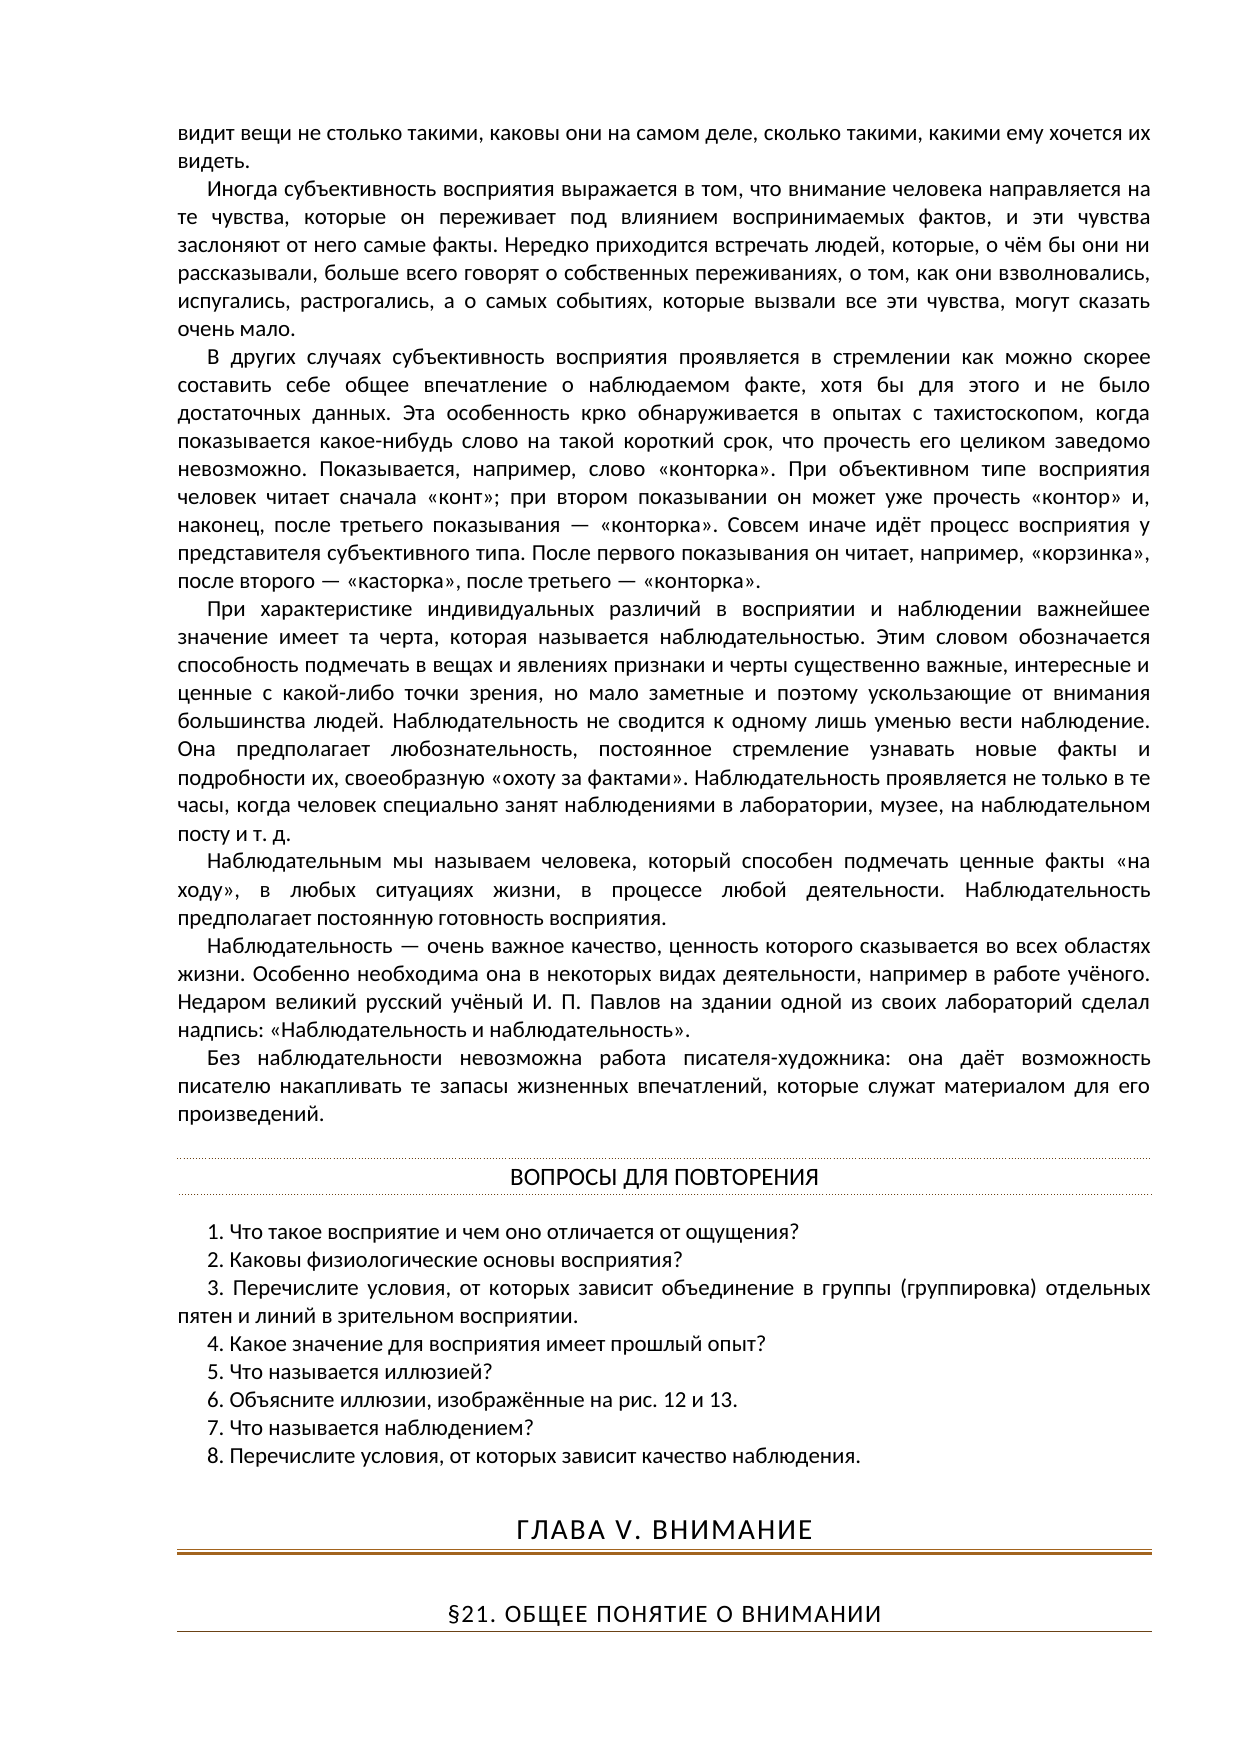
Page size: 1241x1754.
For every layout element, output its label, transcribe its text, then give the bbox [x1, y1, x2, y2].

subtitle Вопросы для повторения [177, 1158, 1152, 1195]
text 8. Перечислите условия, от которых зависит качество наблюдения. [177, 1441, 1152, 1469]
text При характеристике индивидуальных различий в восприятии и наблюдении важнейшее значение имеет та черта, которая называется наблюдательностью. Этим словом обозначается способность подмечать в вещах и явлениях признаки и черты существенно важные, интересные и ценные с какой-либо точки зрения, но мало заметные и поэтому ускользающие от внимания большинства людей. Наблюдательность не сводится к одному лишь уменью вести наблюдение. Она предполагает любознательность, постоянное стремление узнавать новые факты и подробности их, своеобразную «охоту за фактами». Наблюдательность проявляется не только в те часы, когда человек специально занят наблюдениями в лаборатории, музее, на наблюдательном посту и т. д. [177, 594, 1152, 847]
text 5. Что называется иллюзией? [177, 1357, 1152, 1385]
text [177, 118, 1152, 174]
text 4. Какое значение для восприятия имеет прошлый опыт? [177, 1329, 1152, 1357]
text 1. Что такое восприятие и чем оно отличается от ощущения? [177, 1217, 1152, 1245]
text Иногда субъективность восприятия выражается в том, что внимание человека направляется на те чувства, которые он переживает под влиянием воспринимаемых фактов, и эти чувства заслоняют от него самые факты. Нередко приходится встречать людей, которые, о чём бы они ни рассказывали, больше всего говорят о собственных переживаниях, о том, как они взволновались, испугались, растрогались, а о самых событиях, которые вызвали все эти чувства, могут сказать очень мало. [177, 174, 1152, 342]
text 6. Объясните иллюзии, изображённые на рис. 12 и 13. [177, 1385, 1152, 1413]
text Наблюдательность — очень важное качество, ценность которого сказывается во всех областях жизни. Особенно необходима она в некоторых видах деятельности, например в работе учёного. Недаром великий русский учёный И. П. Павлов на здании одной из своих лабораторий сделал надпись: «Наблюдательность и наблюдательность». [177, 931, 1152, 1043]
text 3. Перечислите условия, от которых зависит объединение в группы (группировка) отдельных пятен и линий в зрительном восприятии. [177, 1273, 1152, 1329]
subtitle Глава V. ВНИМАНИЕ [177, 1511, 1152, 1549]
text В других случаях субъективность восприятия проявляется в стремлении как можно скорее составить себе общее впечатление о наблюдаемом факте, хотя бы для этого и не было достаточных данных. Эта особенность крко обнаруживается в опытах с тахистоскопом, когда показывается какое-нибудь слово на такой короткий срок, что прочесть его целиком заведомо невозможно. Показывается, например, слово «конторка». При объективном типе восприятия человек читает сначала «конт»; при втором показывании он может уже прочесть «контор» и, наконец, после третьего показывания — «конторка». Совсем иначе идёт процесс восприятия у представителя субъективного типа. После первого показывания он читает, например, «корзинка», после второго — «касторка», после третьего — «конторка». [177, 342, 1152, 594]
text 7. Что называется наблюдением? [177, 1413, 1152, 1441]
subtitle §21. Общее понятие о внимании [177, 1598, 1152, 1631]
text Без наблюдательности невозможна работа писателя-художника: она даёт возможность писателю накапливать те запасы жизненных впечатлений, которые служат материалом для его произведений. [177, 1043, 1152, 1127]
text 2. Каковы физиологические основы восприятия? [177, 1245, 1152, 1273]
text Наблюдательным мы называем человека, который способен подмечать ценные факты «на ходу», в любых ситуациях жизни, в процессе любой деятельности. Наблюдательность предполагает постоянную готовность восприятия. [177, 847, 1152, 931]
